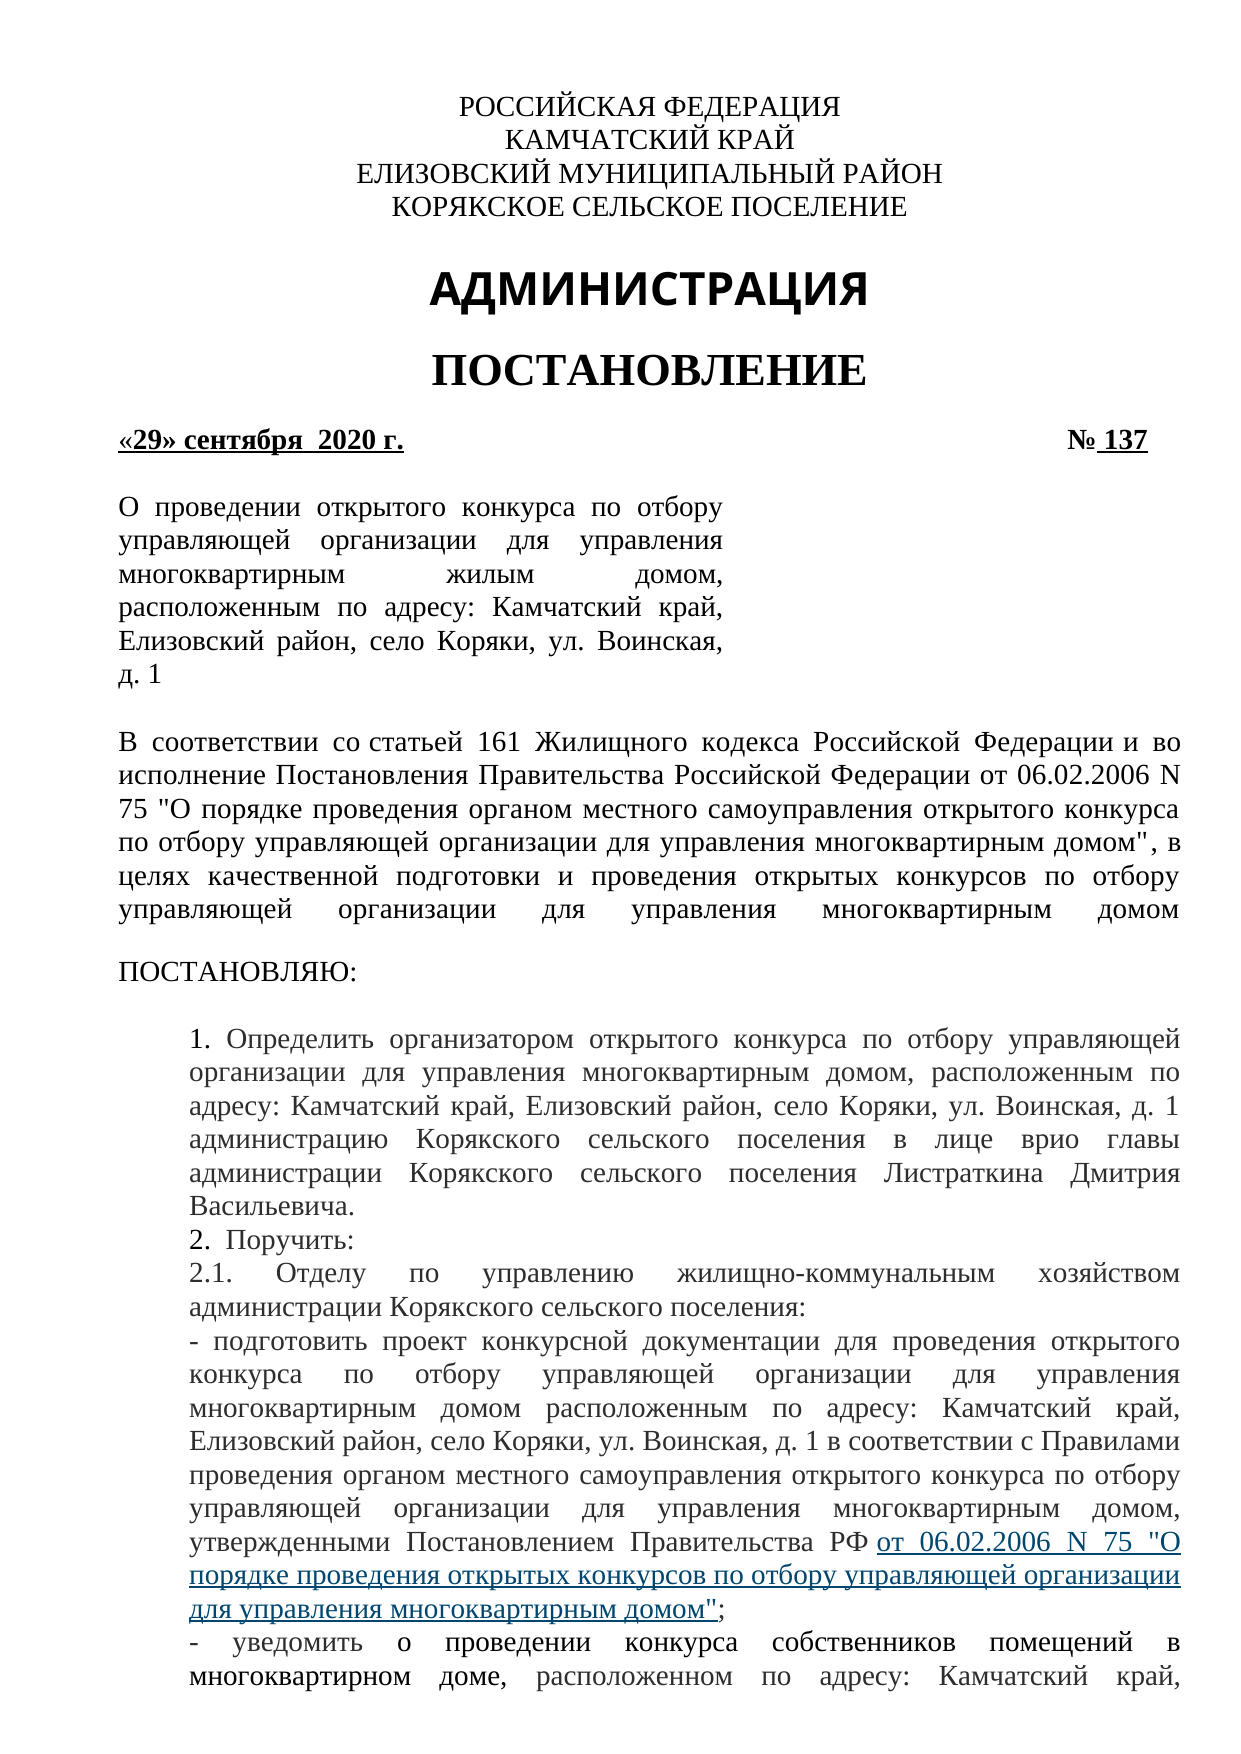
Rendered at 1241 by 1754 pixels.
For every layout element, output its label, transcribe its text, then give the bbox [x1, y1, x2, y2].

text ПОСТАНОВЛЯЮ: [118, 954, 1181, 987]
text 2.1. Отделу по управлению жилищно-коммунальным хозяйством администрации Корякского сельского поселения: [189, 1256, 1181, 1323]
text АДМИНИСТРАЦИЯ [118, 256, 1181, 319]
text О проведении открытого конкурса по отбору управляющей организации для управления многоквартирным жилым домом, расположенным по адресу: Камчатский край, Елизовский район, село Коряки, ул. Воинская, д. 1 [118, 489, 723, 690]
text 2. Поручить: [189, 1222, 1181, 1256]
text - подготовить проект конкурсной документации для проведения открытого конкурса по отбору управляющей организации для управления многоквартирным домом расположенным по адресу: Камчатский край, Елизовский район, село Коряки, ул. Воинская, д. 1 в соответствии с Правилами проведения органом местного самоуправления открытого конкурса по отбору управляющей организации для управления многоквартирным домом, утвержденными Постановлением Правительства РФ от 06.02.2006 N 75 "О порядке проведения открытых конкурсов по отбору управляющей организации для управления многоквартирным домом"; [189, 1323, 1181, 1586]
text КАМЧАТСКИЙ КРАЙ [118, 122, 1181, 156]
text «29» сентября 2020 г. № 137 [118, 422, 1181, 455]
text - подготовить проект конкурсной документации для проведения открытого конкурса по отбору управляющей организации для управления многоквартирным домом расположенным по адресу: Камчатский край, Елизовский район, село Коряки, ул. Воинская, д. 1 в соответствии с Правилами проведения органом местного самоуправления открытого конкурса по отбору управляющей организации для управления многоквартирным домом, утвержденными Постановлением Правительства РФ от 06.02.2006 N 75 "О порядке проведения открытых конкурсов по отбору управляющей организации для управления многоквартирным домом"; [189, 1588, 1181, 1624]
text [189, 1624, 1181, 1692]
text РОССИЙСКАЯ ФЕДЕРАЦИЯ [118, 89, 1181, 122]
text ЕЛИЗОВСКИЙ МУНИЦИПАЛЬНЫЙ РАЙОН [118, 156, 1181, 189]
text КОРЯКСКОЕ СЕЛЬСКОЕ ПОСЕЛЕНИЕ [118, 189, 1181, 223]
text В соответствии со статьей 161 Жилищного кодекса Российской Федерации и во исполнение Постановления Правительства Российской Федерации от 06.02.2006 N 75 "О порядке проведения органом местного самоуправления открытого конкурса по отбору управляющей организации для управления многоквартирным домом", в целях качественной подготовки и проведения открытых конкурсов по отбору управляющей организации для управления многоквартирным домом [118, 724, 1181, 954]
text ПОСТАНОВЛЕНИЕ [118, 343, 1181, 396]
text 1. Определить организатором открытого конкурса по отбору управляющей организации для управления многоквартирным домом, расположенным по адресу: Камчатский край, Елизовский район, село Коряки, ул. Воинская, д. 1 администрацию Корякского сельского поселения в лице врио главы администрации Корякского сельского поселения Листраткина Дмитрия Васильевича. [189, 1021, 1181, 1222]
